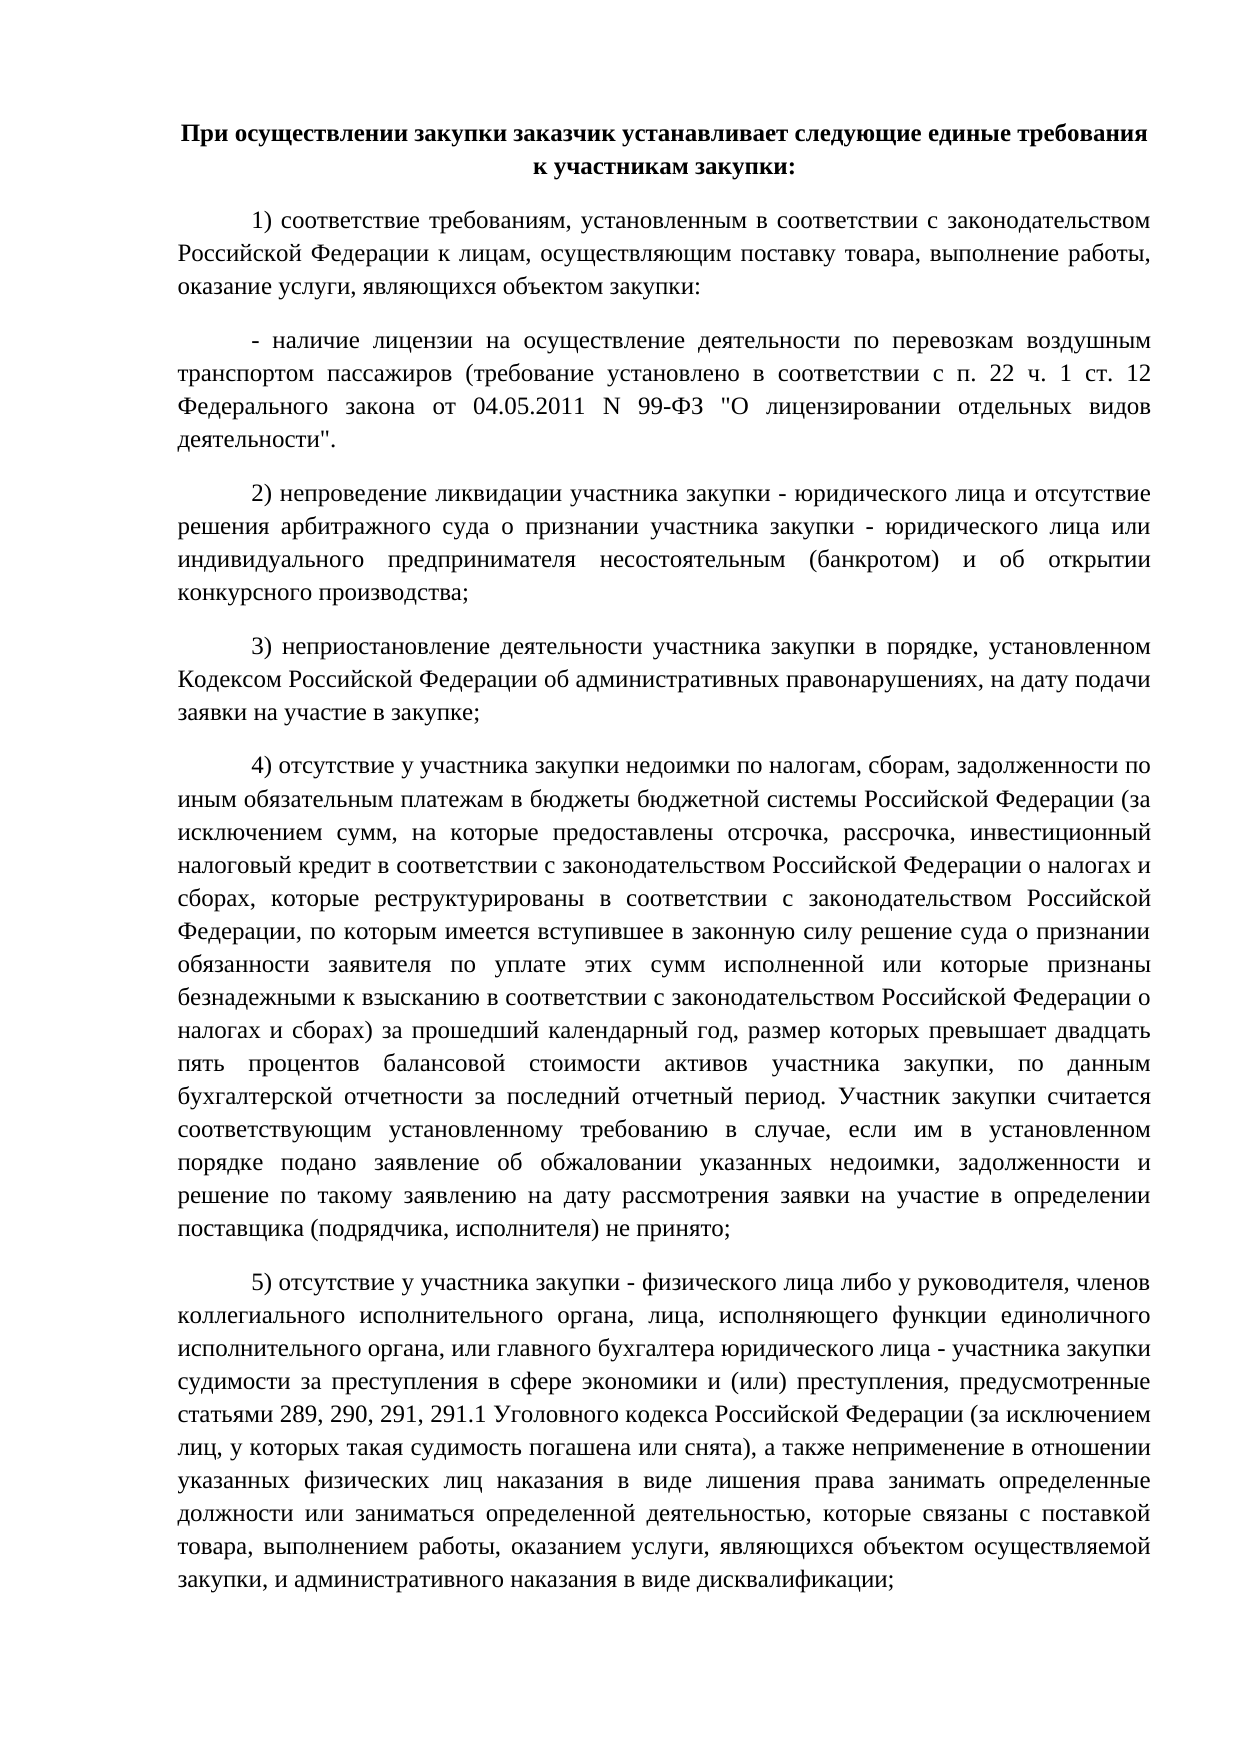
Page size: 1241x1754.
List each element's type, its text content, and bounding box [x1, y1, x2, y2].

text 4) отсутствие у участника закупки недоимки по налогам, сборам, задолженности по иным обязательным платежам в бюджеты бюджетной системы Российской Федерации (за исключением сумм, на которые предоставлены отсрочка, рассрочка, инвестиционный налоговый кредит в соответствии с законодательством Российской Федерации о налогах и сборах, которые реструктурированы в соответствии с законодательством Российской Федерации, по которым имеется вступившее в законную силу решение суда о признании обязанности заявителя по уплате этих сумм исполненной или которые признаны безнадежными к взысканию в соответствии с законодательством Российской Федерации о налогах и сборах) за прошедший календарный год, размер которых превышает двадцать пять процентов балансовой стоимости активов участника закупки, по данным бухгалтерской отчетности за последний отчетный период. Участник закупки считается соответствующим установленному требованию в случае, если им в установленном порядке подано заявление об обжаловании указанных недоимки, задолженности и решение по такому заявлению на дату рассмотрения заявки на участие в определении поставщика (подрядчика, исполнителя) не принято; [177, 751, 1152, 1242]
text - наличие лицензии на осуществление деятельности по перевозкам воздушным транспортом пассажиров (требование установлено в соответствии с п. 22 ч. 1 ст. 12 Федерального закона от 04.05.2011 N 99-ФЗ "О лицензировании отдельных видов деятельности". [177, 325, 1152, 453]
text 1) соответствие требованиям, установленным в соответствии с законодательством Российской Федерации к лицам, осуществляющим поставку товара, выполнение работы, оказание услуги, являющихся объектом закупки: [177, 205, 1152, 300]
text При осуществлении закупки заказчик устанавливает следующие единые требования к участникам закупки: [177, 118, 1152, 180]
text 3) неприостановление деятельности участника закупки в порядке, установленном Кодексом Российской Федерации об административных правонарушениях, на дату подачи заявки на участие в закупке; [177, 631, 1152, 726]
text 5) отсутствие у участника закупки - физического лица либо у руководителя, членов коллегиального исполнительного органа, лица, исполняющего функции единоличного исполнительного органа, или главного бухгалтера юридического лица - участника закупки судимости за преступления в сфере экономики и (или) преступления, предусмотренные статьями 289, 290, 291, 291.1 Уголовного кодекса Российской Федерации (за исключением лиц, у которых такая судимость погашена или снята), а также неприменение в отношении указанных физических лиц наказания в виде лишения права занимать определенные должности или заниматься определенной деятельностью, которые связаны с поставкой товара, выполнением работы, оказанием услуги, являющихся объектом осуществляемой закупки, и административного наказания в виде дисквалификации; [177, 1267, 1152, 1593]
text 2) непроведение ликвидации участника закупки - юридического лица и отсутствие решения арбитражного суда о признании участника закупки - юридического лица или индивидуального предпринимателя несостоятельным (банкротом) и об открытии конкурсного производства; [177, 478, 1152, 606]
